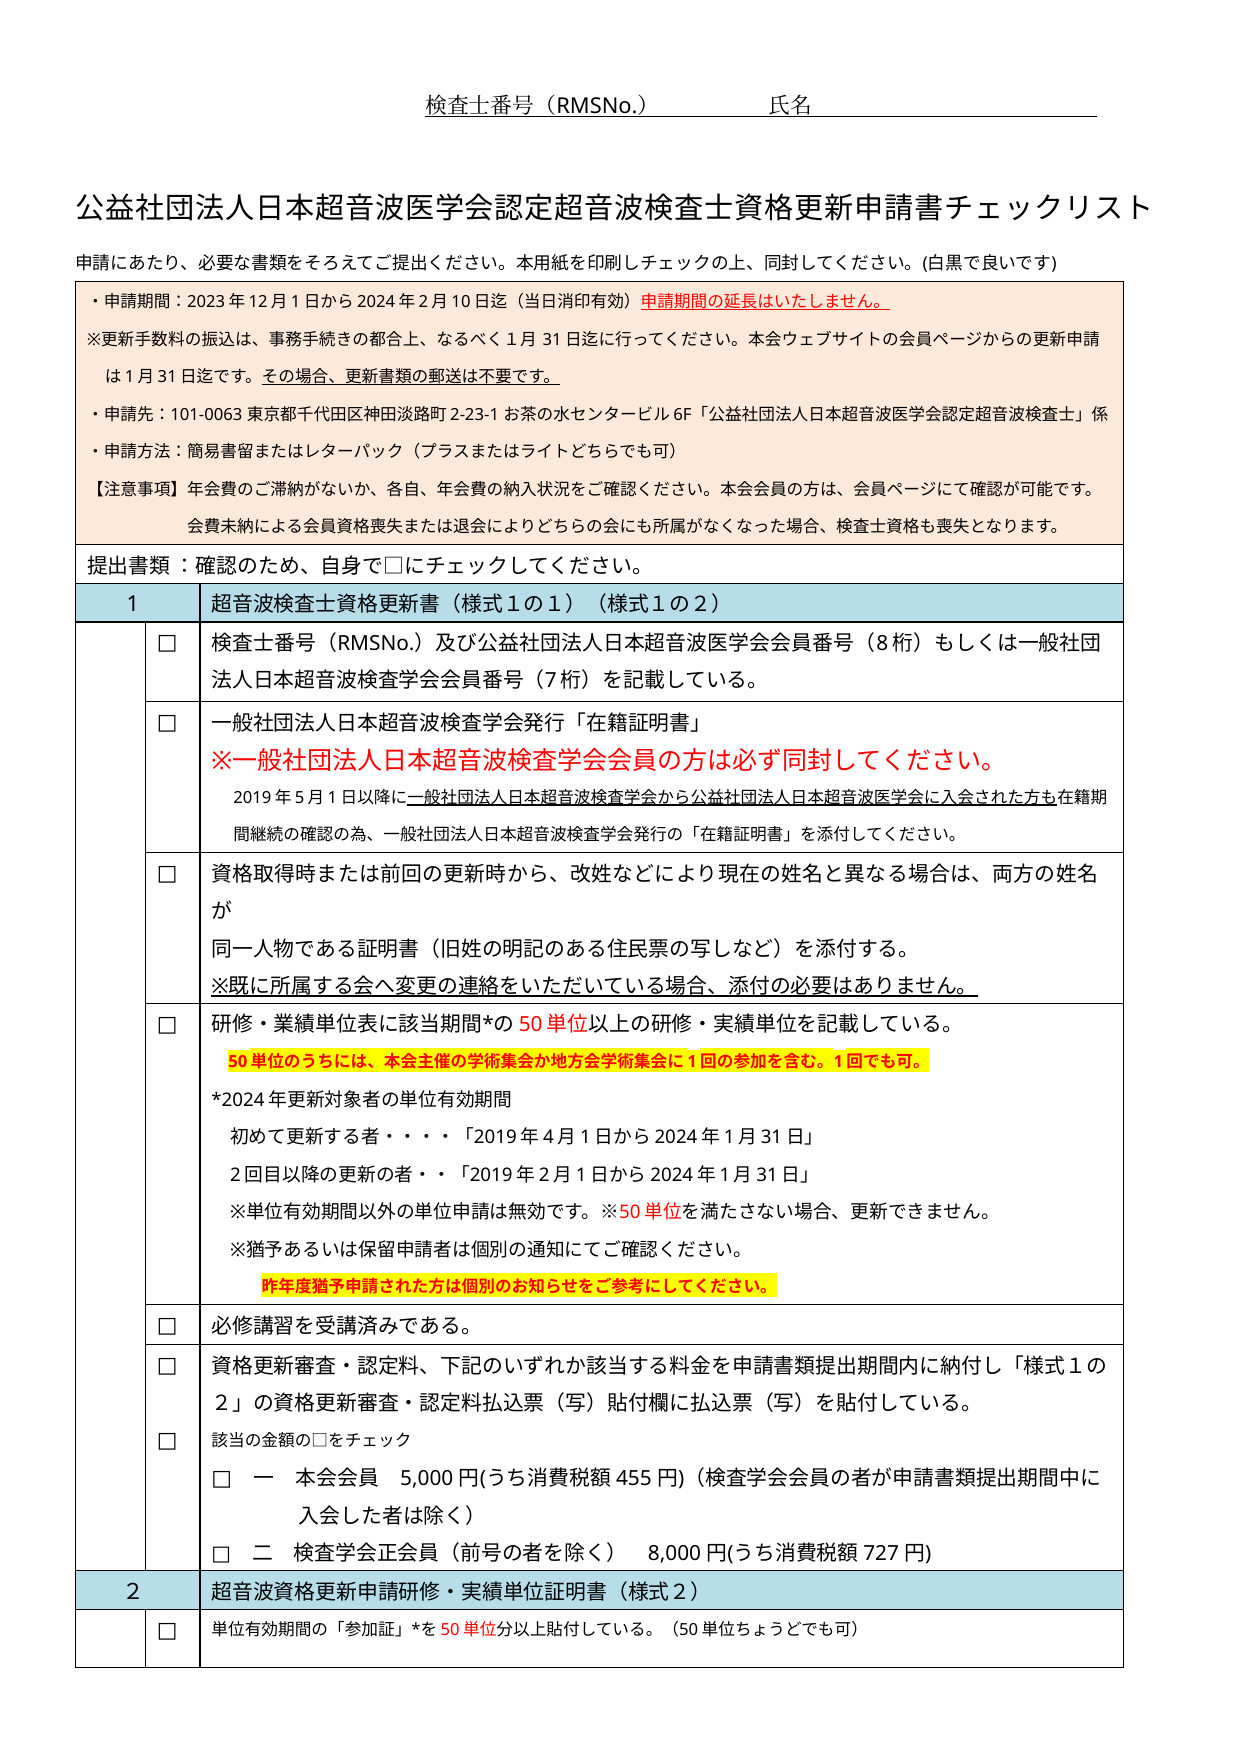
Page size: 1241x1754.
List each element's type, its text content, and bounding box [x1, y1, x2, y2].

text 公益社団法人日本超音波医学会認定超音波検査士資格更新申請書チェックリスト [75, 168, 1155, 243]
text 申請にあたり、必要な書類をそろえてご提出ください。本用紙を印刷しチェックの上、同封してください。(白黒で良いです) [75, 243, 1155, 281]
table_cell 検査士番号（RMSNo.）及び公益社団法人日本超音波医学会会員番号（8桁）もしくは一般社団法人日本超音波検査学会会員番号（7桁）を記載している。 [201, 623, 1123, 701]
table_cell □ [146, 1610, 199, 1667]
table_cell 一般社団法人日本超音波検査学会発行「在籍証明書」 ※一般社団法人日本超音波検査学会会員の方は必ず同封してください。 2019年5月1日以降に一般社団法人日本超音波検査学会から公益社団法人日本超音波医学会に入会された方も在籍期間継続の確認の為、一般社団法人日本超音波検査学会発行の「在籍証明書」を添付してください。 [201, 702, 1123, 852]
table_cell □ [146, 702, 199, 852]
table_cell 超音波検査士資格更新書（様式１の１）（様式１の２） [201, 584, 1123, 621]
table_cell ２ [76, 1571, 199, 1609]
table_cell □ □ [146, 1345, 199, 1570]
table_cell □ [146, 1004, 199, 1304]
table_cell 資格取得時または前回の更新時から、改姓などにより現在の姓名と異なる場合は、両方の姓名が 同一人物である証明書（旧姓の明記のある住民票の写しなど）を添付する。 ※既に所属する会へ変更の連絡をいただいている場合、添付の必要はありません。 [201, 853, 1123, 1003]
table_cell [76, 1610, 145, 1667]
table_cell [201, 1610, 1123, 1667]
table_cell □ [146, 853, 199, 1003]
table_cell 研修・業績単位表に該当期間*の50単位以上の研修・実績単位を記載している。 50単位のうちには、本会主催の学術集会か地方会学術集会に1回の参加を含む。1回でも可。 *2024年更新対象者の単位有効期間 初めて更新する者・・・・「2019年4月1日から2024年1月31日」 2回目以降の更新の者・・「2019年2月1日から2024年1月31日」 ※単位有効期間以外の単位申請は無効です。※50単位を満たさない場合、更新できません。 ※猶予あるいは保留申請者は個別の通知にてご確認ください。 昨年度猶予申請された方は個別のお知らせをご参考にしてください。 [201, 1004, 1123, 1304]
table_header ・申請期間：2023年12月1日から2024年2月10日迄（当日消印有効）申請期間の延長はいたしません。 ※更新手数料の振込は、事務手続きの都合上、なるべく１月31日迄に行ってください。本会ウェブサイトの会員ページからの更新申請は1月31日迄です。その場合、更新書類の郵送は不要です。 ・申請先：101-0063 東京都千代田区神田淡路町2-23-1 お茶の水センタービル6F「公益社団法人日本超音波医学会認定超音波検査士」係 ・申請方法：簡易書留またはレターパック（プラスまたはライトどちらでも可） 【注意事項】年会費のご滞納がないか、各自、年会費の納入状況をご確認ください。本会会員の方は、会員ページにて確認が可能です。 会費未納による会員資格喪失または退会によりどちらの会にも所属がなくなった場合、検査士資格も喪失となります。 [76, 282, 1123, 544]
table_cell 1 [76, 584, 199, 621]
table_cell 資格更新審査・認定料、下記のいずれか該当する料金を申請書類提出期間内に納付し「様式１の２」の資格更新審査・認定料払込票（写）貼付欄に払込票（写）を貼付している。 該当の金額の□をチェック □ 一 本会会員 5,000 円(うち消費税額 455 円)（検査学会会員の者が申請書類提出期間中に入会した者は除く） □ 二 検査学会正会員（前号の者を除く） 8,000 円(うち消費税額 727 円) [201, 1345, 1123, 1570]
table_cell [76, 623, 145, 1570]
table_cell □ [146, 623, 199, 701]
table_cell 提出書類 ：確認のため、自身で□にチェックしてください。 [76, 545, 1123, 583]
table_cell 必修講習を受講済みである。 [201, 1305, 1123, 1344]
table_cell □ [146, 1305, 199, 1344]
table_cell 超音波資格更新申請研修・実績単位証明書（様式２） [201, 1571, 1123, 1609]
